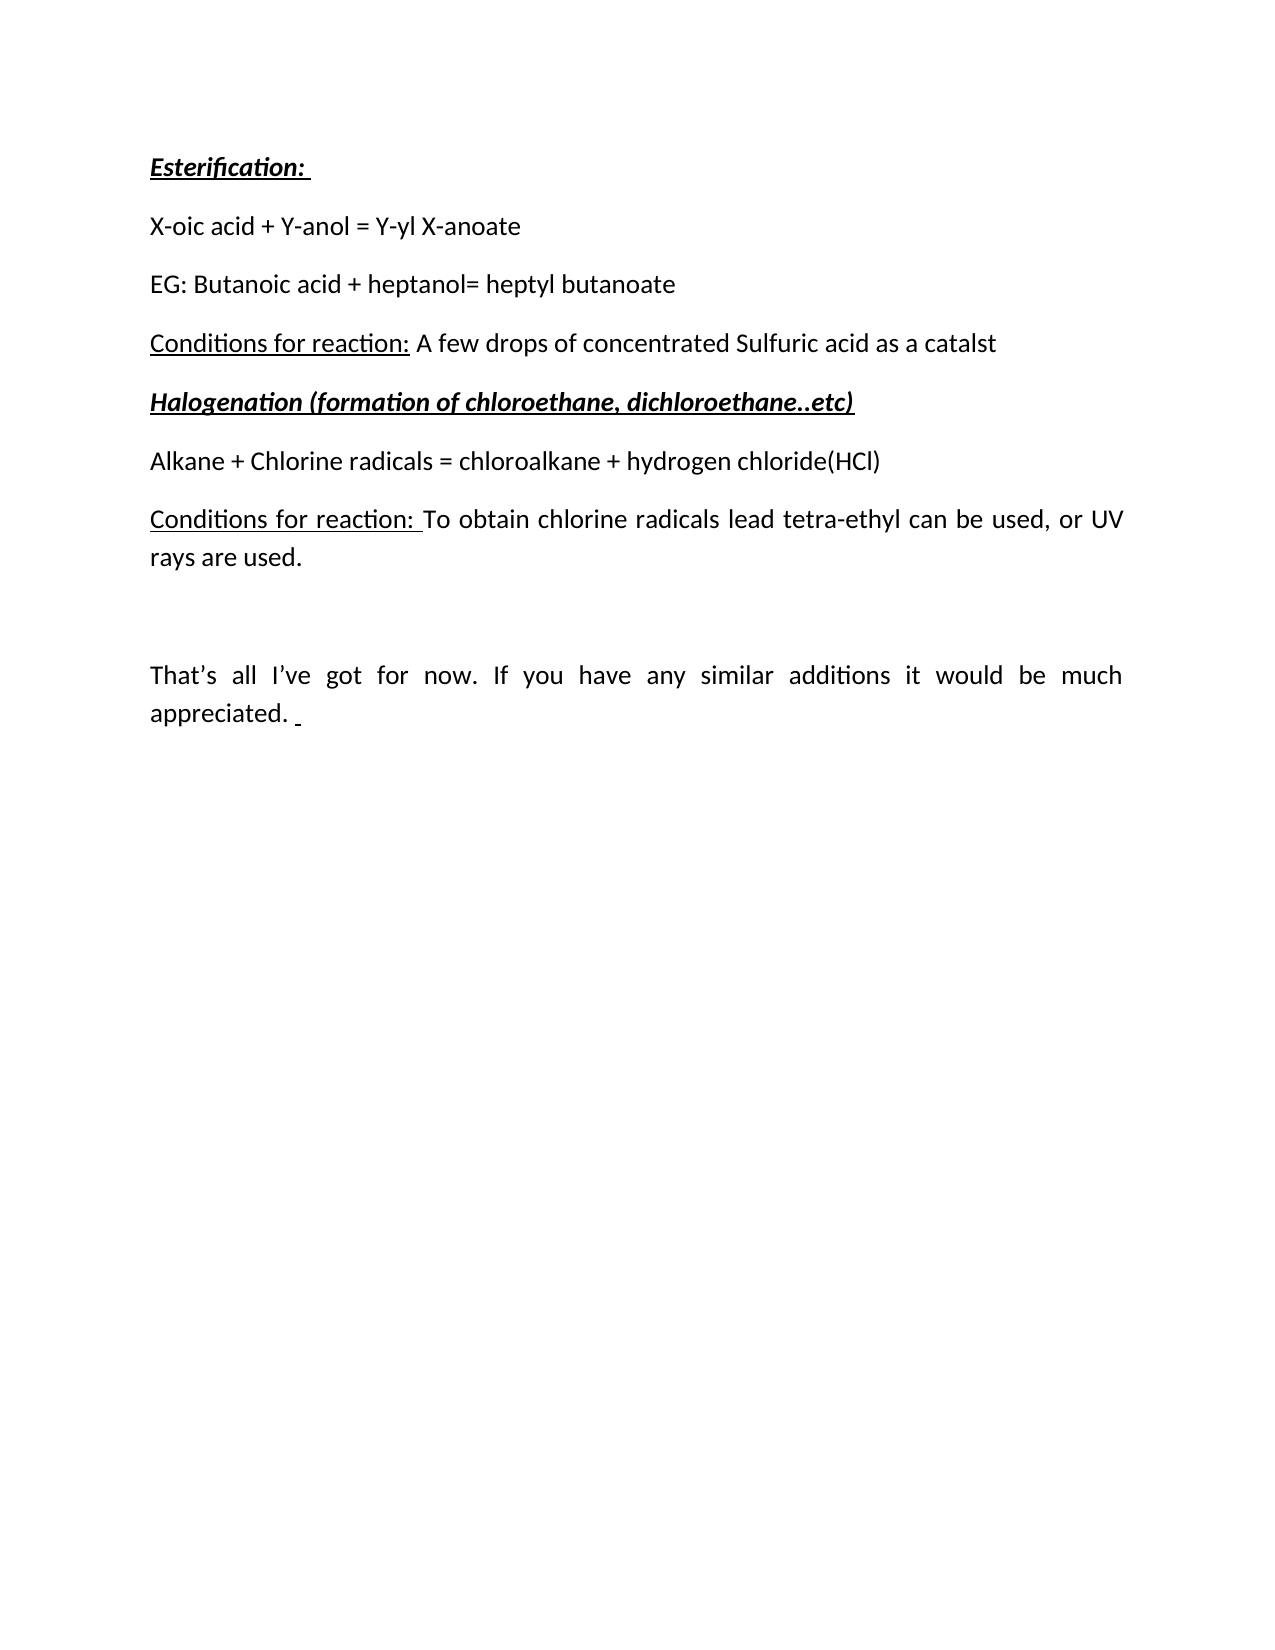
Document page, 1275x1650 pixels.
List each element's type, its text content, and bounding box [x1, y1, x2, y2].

text X-oic acid + Y-anol = Y-yl X-anoate [150, 209, 1125, 242]
text Alkane + Chlorine radicals = chloroalkane + hydrogen chloride(HCl) [150, 444, 1125, 477]
text That’s all I’ve got for now. If you have any similar additions it would be much appreciated. [150, 658, 1125, 729]
text Conditions for reaction: A few drops of concentrated Sulfuric acid as a catalst [150, 326, 1125, 359]
text EG: Butanoic acid + heptanol= heptyl butanoate [150, 267, 1125, 301]
text Halogenation (formation of chloroethane, dichloroethane..etc) [150, 385, 1125, 418]
text Esterification: [150, 150, 1125, 183]
text Conditions for reaction: To obtain chlorine radicals lead tetra-ethyl can be used, or UV rays are used. [150, 502, 1125, 573]
